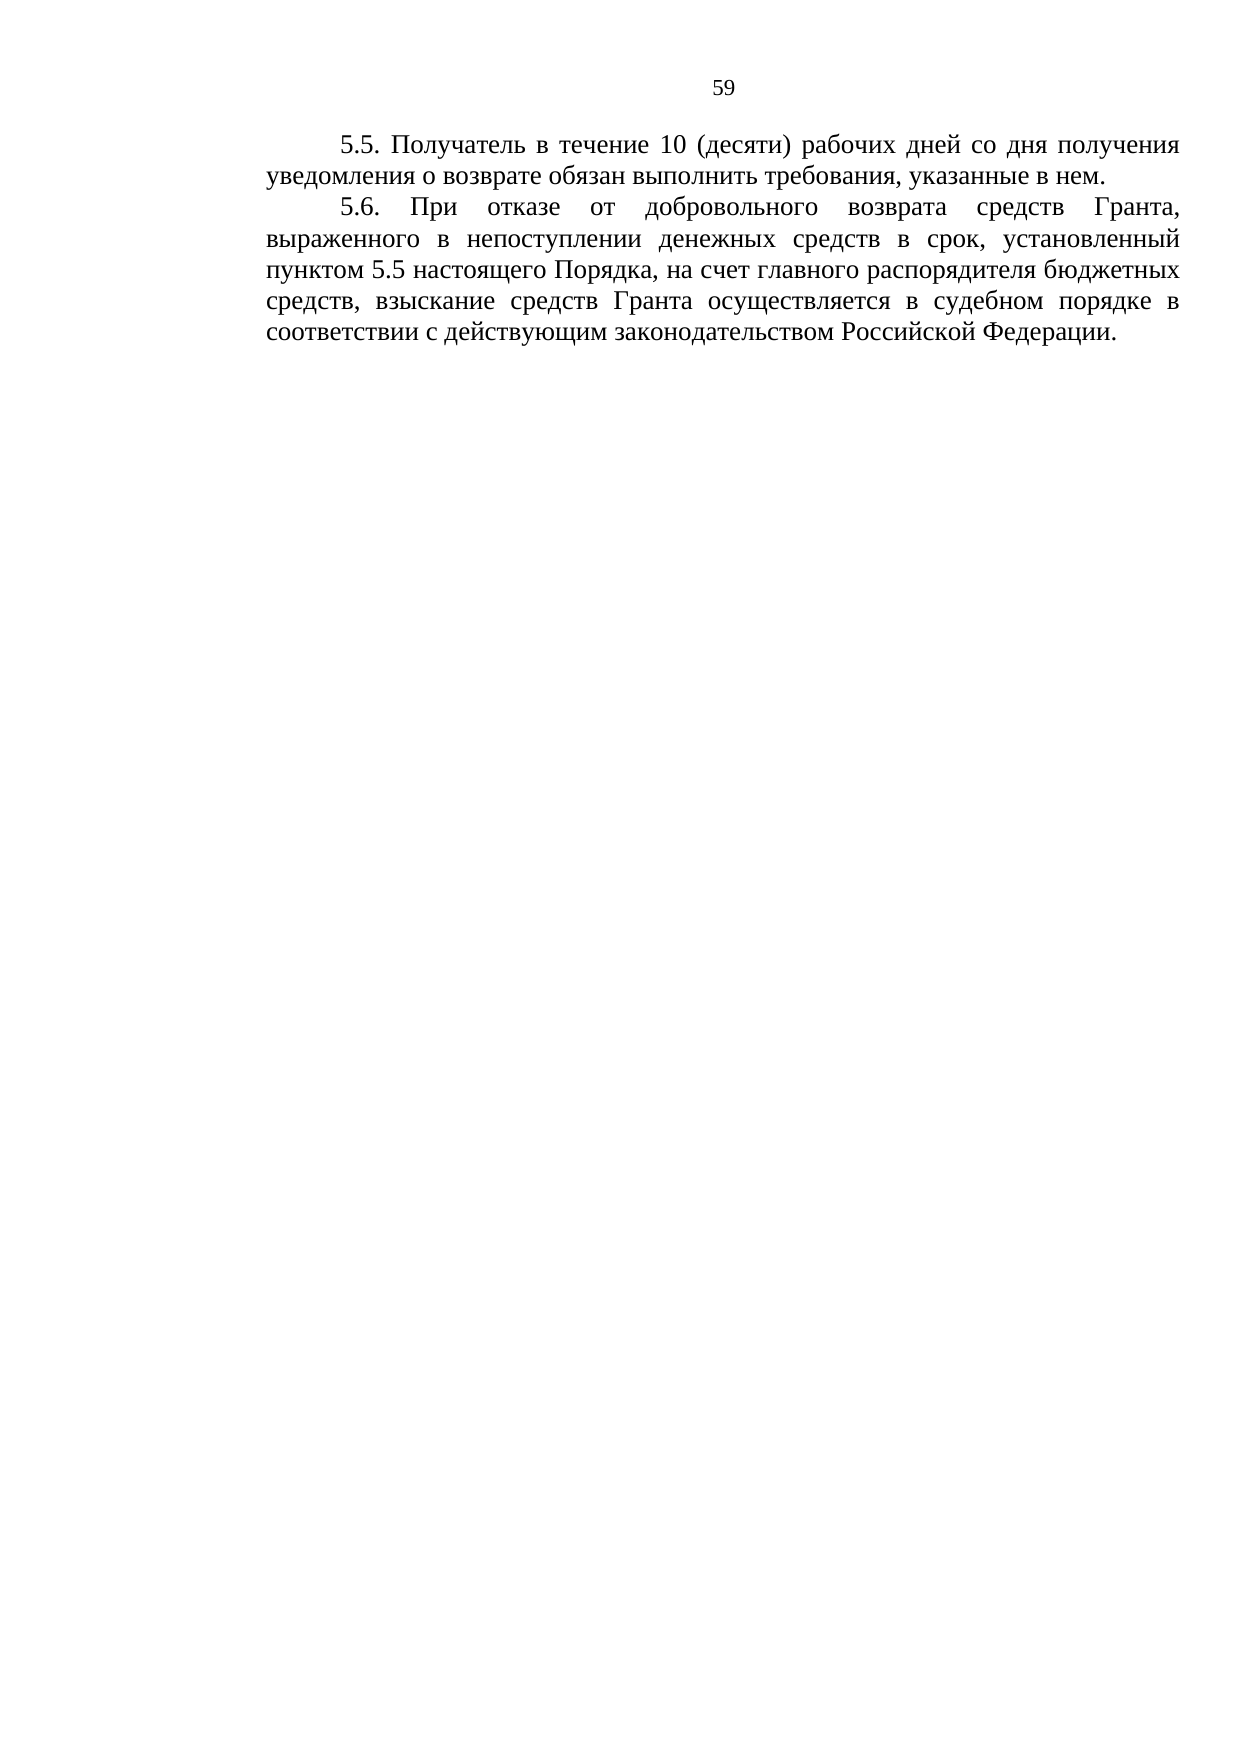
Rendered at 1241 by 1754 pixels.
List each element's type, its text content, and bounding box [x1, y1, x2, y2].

text 5.5. Получатель в течение 10 (десяти) рабочих дней со дня получения уведомления о возврате обязан выполнить требования, указанные в нем. [266, 128, 1181, 191]
text 5.6. При отказе от добровольного возврата средств Гранта, выраженного в непоступлении денежных средств в срок, установленный пунктом 5.5 настоящего Порядка, на счет главного распорядителя бюджетных средств, взыскание средств Гранта осуществляется в судебном порядке в соответствии с действующим законодательством Российской Федерации. [266, 191, 1181, 346]
